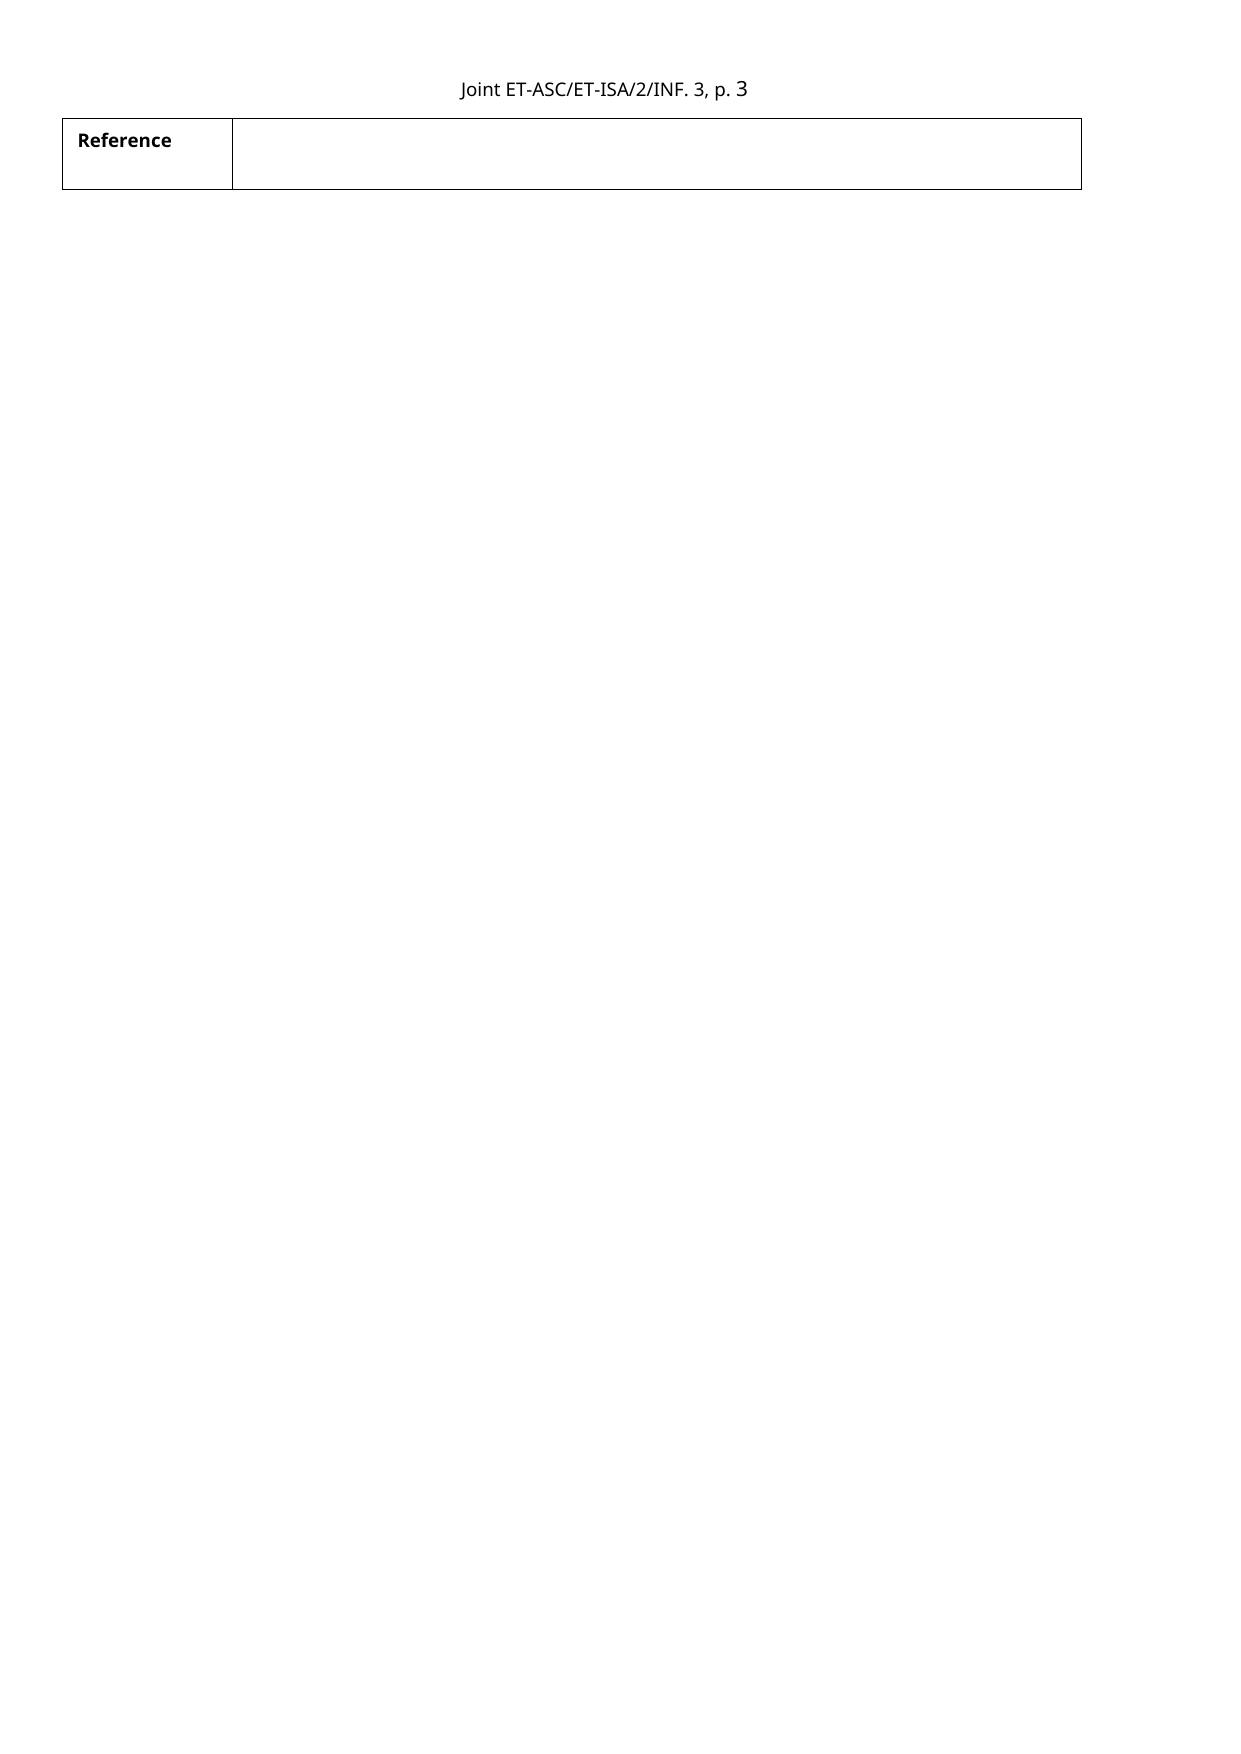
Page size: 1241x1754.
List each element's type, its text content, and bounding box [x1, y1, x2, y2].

table_cell Terms of Reference [63, 119, 232, 189]
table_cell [233, 119, 1081, 189]
